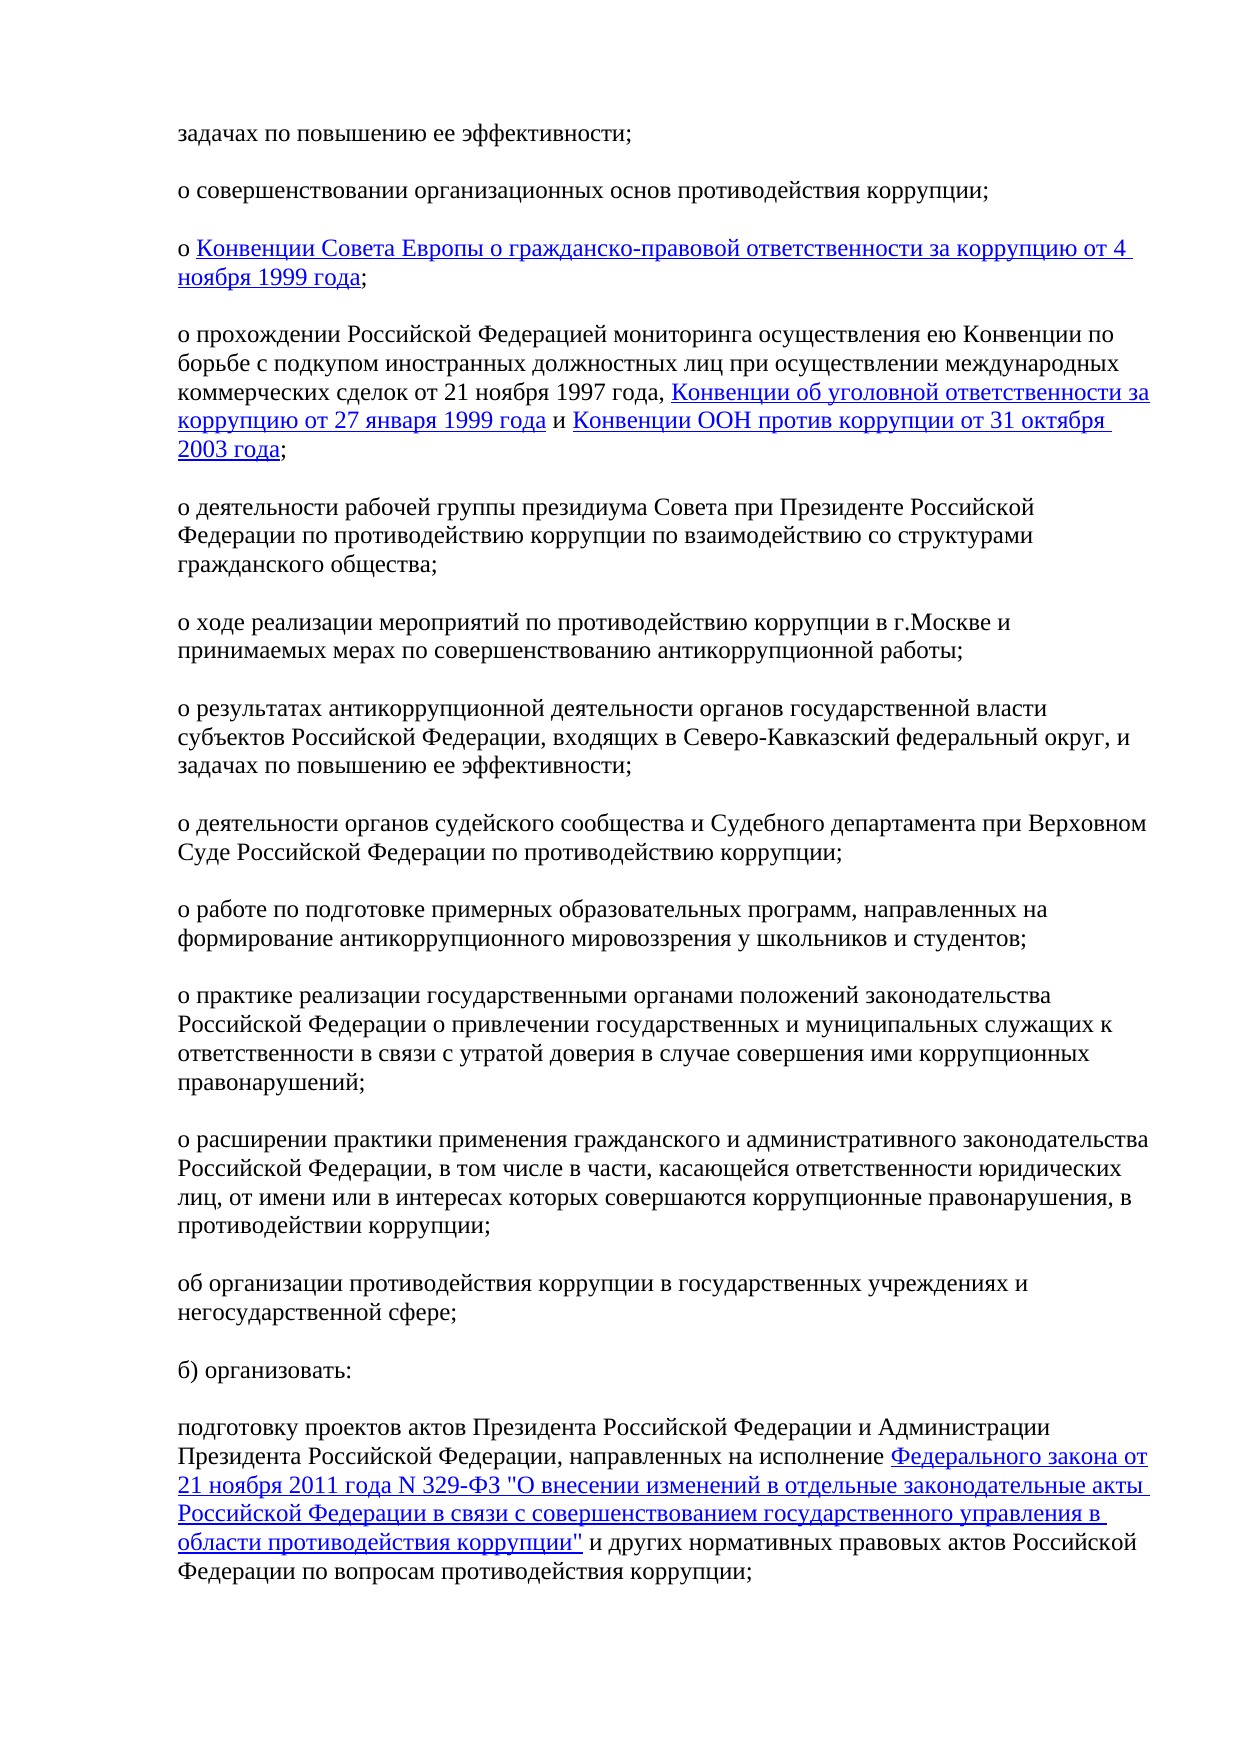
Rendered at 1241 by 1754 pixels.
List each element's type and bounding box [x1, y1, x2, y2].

text [177, 118, 1152, 1326]
text [177, 1355, 1152, 1613]
